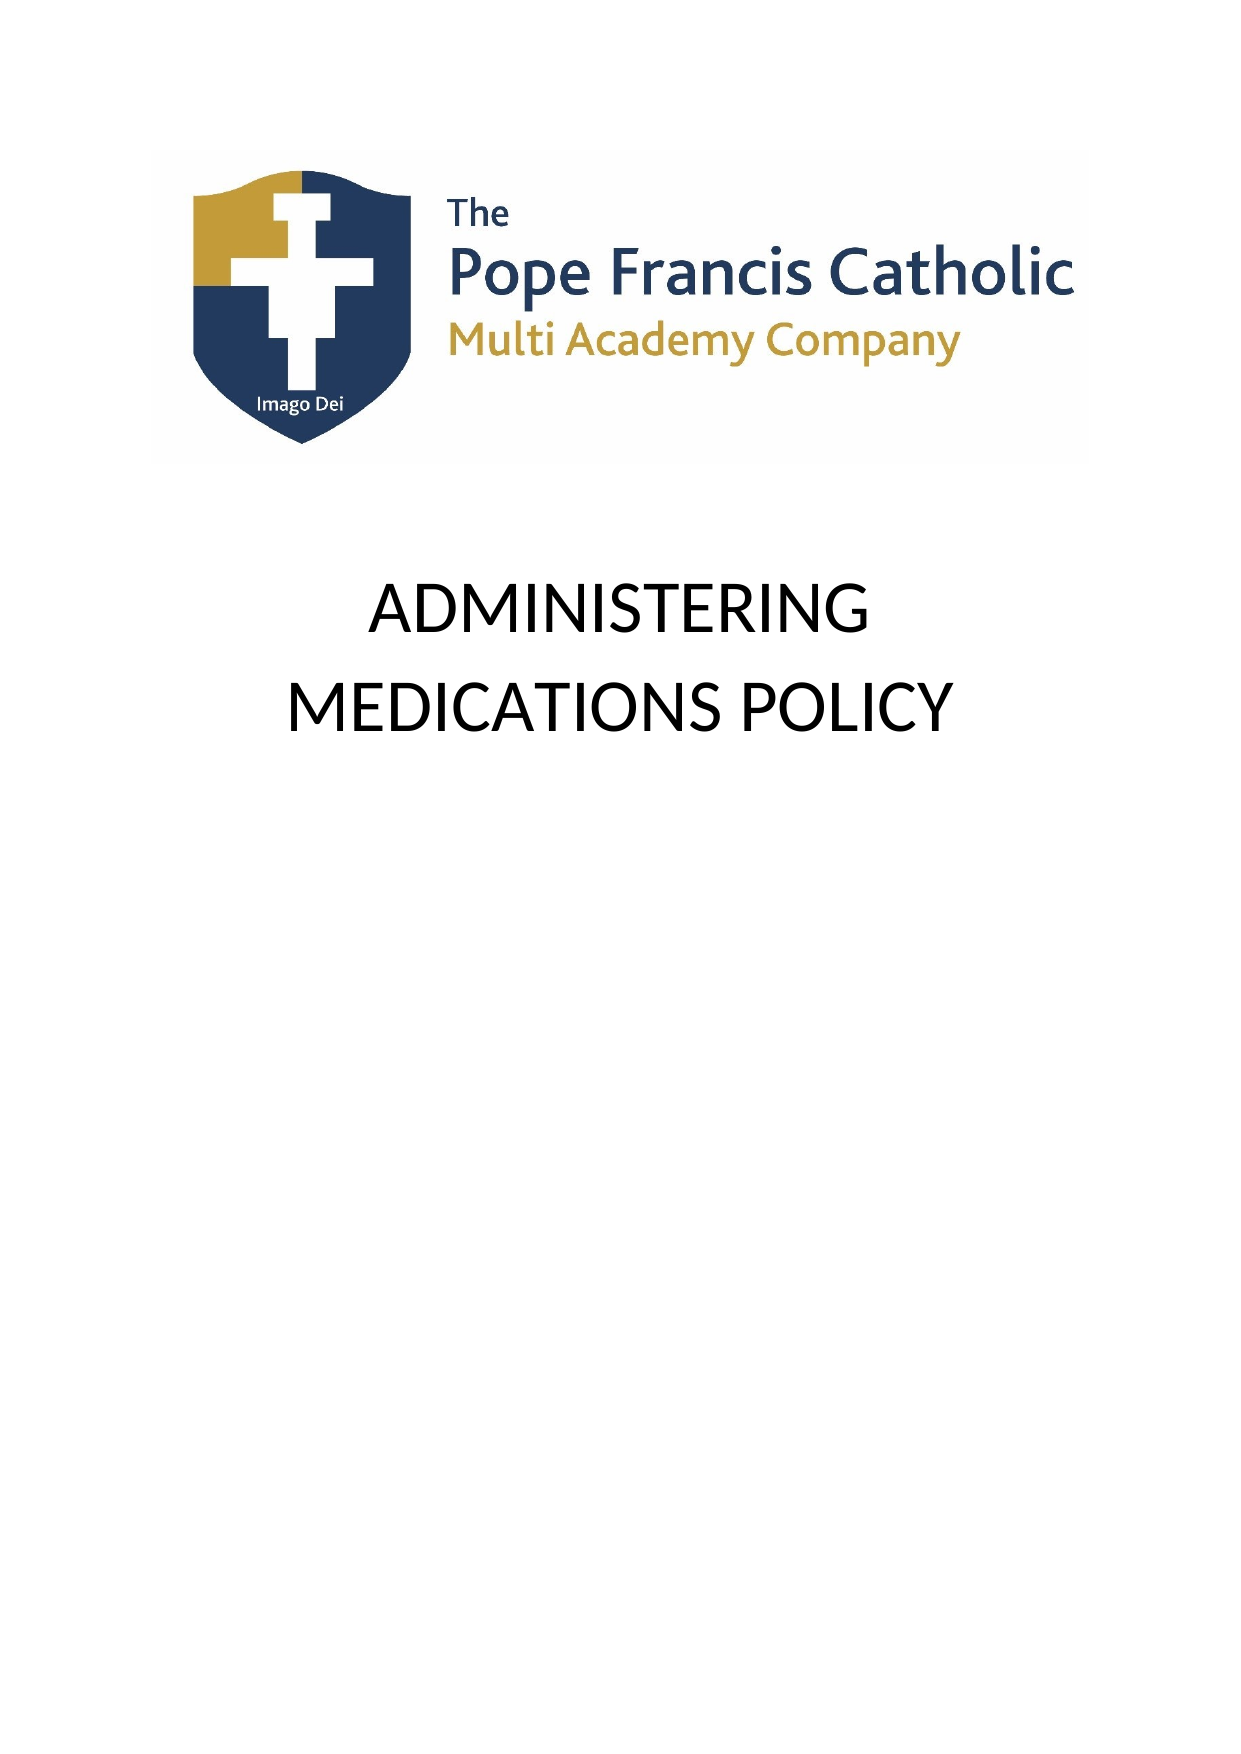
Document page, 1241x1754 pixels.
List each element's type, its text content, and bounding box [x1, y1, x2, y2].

picture [151, 150, 1089, 464]
text ADMINISTERING MEDICATIONS POLICY [150, 560, 1090, 750]
